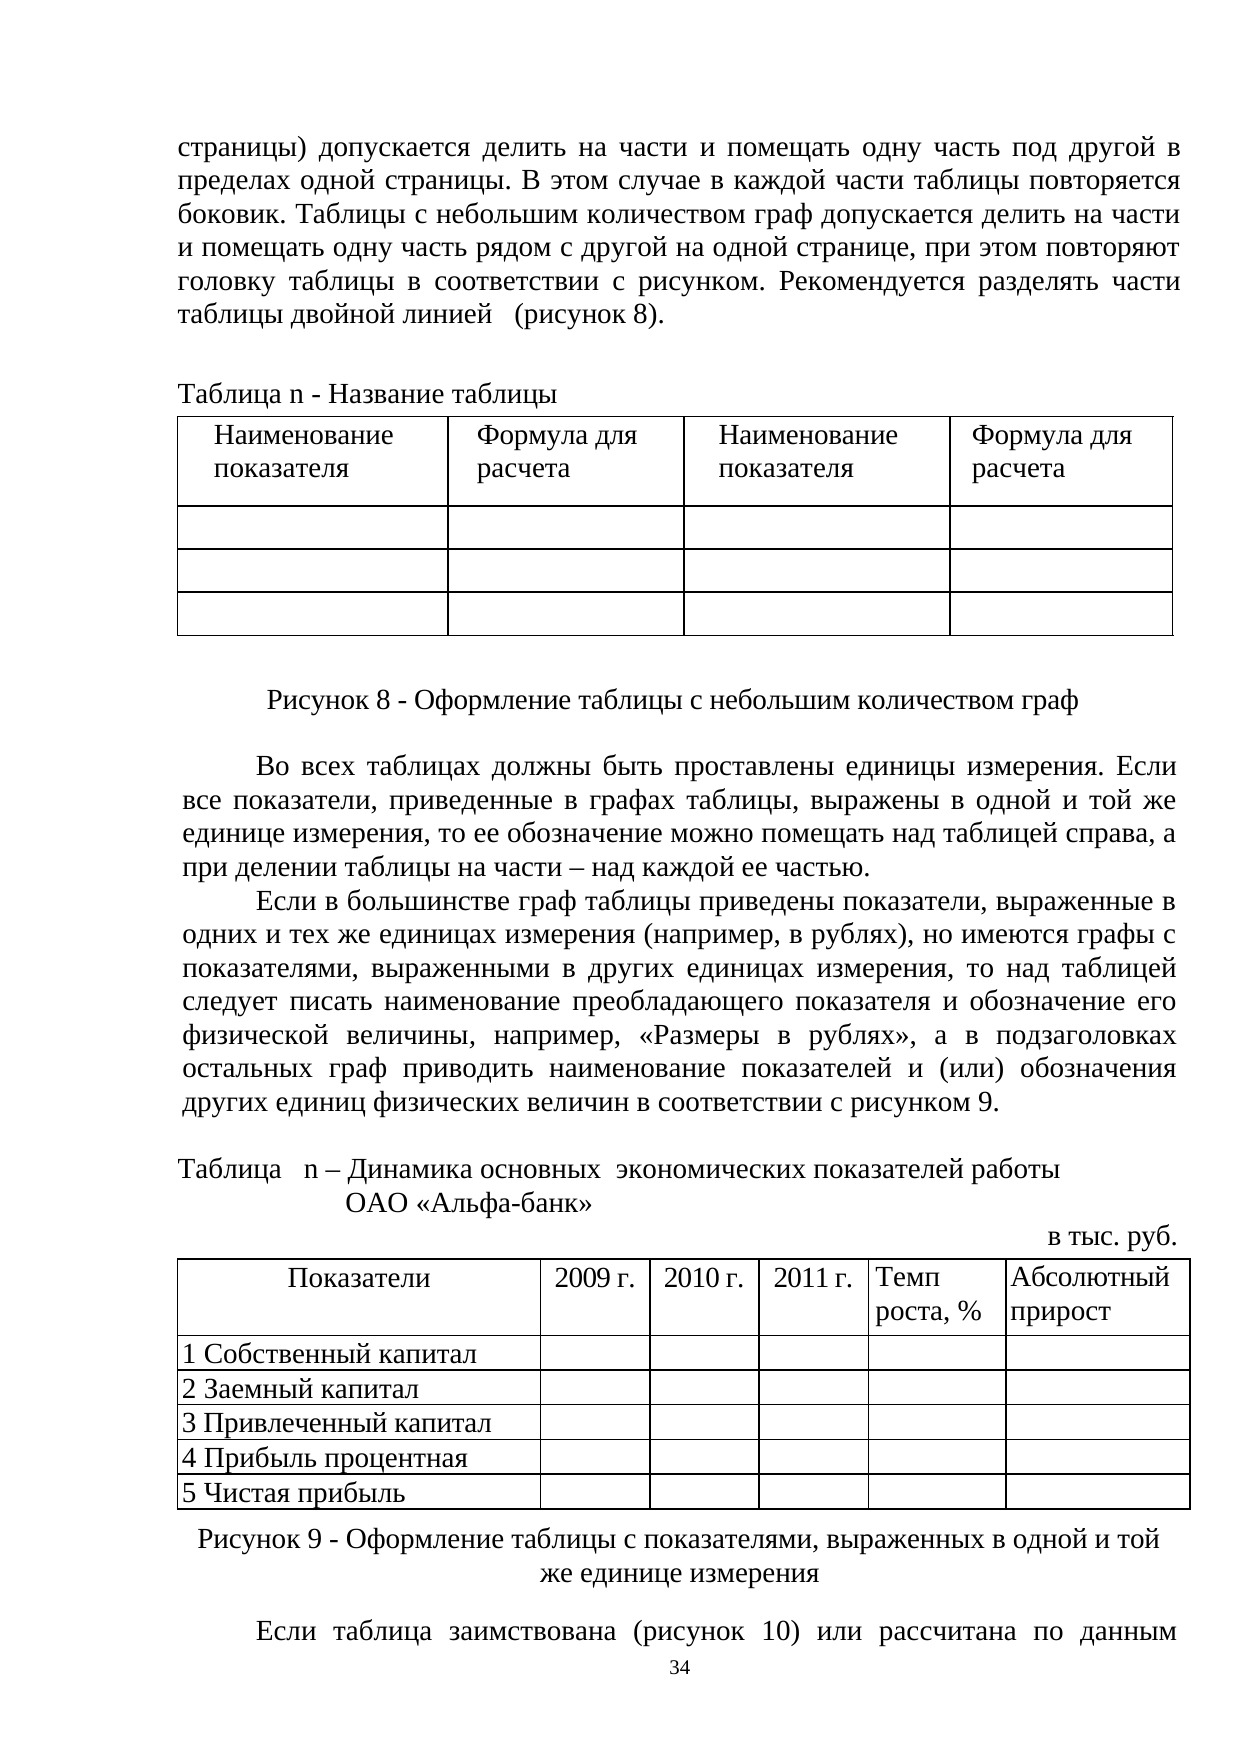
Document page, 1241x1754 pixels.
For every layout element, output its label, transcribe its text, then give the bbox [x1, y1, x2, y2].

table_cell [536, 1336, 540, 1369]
text Если в большинстве граф таблицы приведены показатели, выраженные в одних и тех же единицах измерения (например, в рублях), но имеются графы с показателями, выраженными в других единицах измерения, то над таблицей следует писать наименование преобладающего показателя и обозначение его физической величины, например, «Размеры в рублях», а в подзаголовках остальных граф приводить наименование показателей и (или) обозначения других единиц физических величин в соответствии с рисунком 9. [182, 883, 1177, 1118]
table_header Формула для расчета [951, 417, 1172, 505]
table_cell [178, 550, 447, 591]
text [182, 1613, 1178, 1647]
table_cell [1007, 1371, 1189, 1404]
table_cell [685, 593, 949, 635]
table_cell [651, 1336, 758, 1369]
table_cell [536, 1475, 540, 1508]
table_cell [760, 1475, 868, 1508]
text Рисунок 8 - Оформление таблицы с небольшим количеством граф [266, 682, 1182, 715]
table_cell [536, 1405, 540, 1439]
table_header Наименование показателя [178, 417, 447, 505]
text в тыс. руб. [177, 1218, 1178, 1252]
table_header Абсолютный прирост [1007, 1260, 1189, 1335]
text Во всех таблицах должны быть проставлены единицы измерения. Если все показатели, приведенные в графах таблицы, выражены в одной и той же единице измерения, то ее обозначение можно помещать над таблицей справа, а при делении таблицы на части – над каждой ее частью. [182, 749, 1178, 883]
table_header . [651, 1260, 758, 1335]
table_cell [541, 1336, 649, 1369]
table_cell [869, 1336, 1005, 1369]
table_cell [869, 1475, 1005, 1508]
text Таблица n – Динамика основных экономических показателей работы [177, 1151, 1182, 1185]
table_cell [951, 593, 1172, 635]
table_cell [449, 550, 683, 591]
table_cell [651, 1440, 758, 1473]
table_cell [1007, 1440, 1189, 1473]
table_cell [1007, 1405, 1189, 1439]
table_cell [760, 1336, 868, 1369]
table_cell [869, 1371, 1005, 1404]
table_cell [869, 1440, 1005, 1473]
table_cell [951, 550, 1172, 591]
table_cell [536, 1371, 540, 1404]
text же единице измерения [177, 1555, 1182, 1589]
table_cell [1007, 1475, 1189, 1508]
table_cell [869, 1405, 1005, 1439]
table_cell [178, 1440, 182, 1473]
table_cell [541, 1475, 649, 1508]
table_cell [760, 1440, 868, 1473]
text Таблица n - Название таблицы [177, 376, 1182, 409]
table_cell [685, 550, 949, 591]
table_header Наименование показателя [685, 417, 949, 505]
table_header Формула для расчета [449, 417, 683, 505]
text ОАО «Альфа-банк» [177, 1185, 1182, 1218]
table_cell [651, 1475, 758, 1508]
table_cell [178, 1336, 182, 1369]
table_header . [760, 1260, 868, 1335]
table_cell [178, 507, 447, 548]
table_cell [760, 1405, 868, 1439]
table_cell [951, 507, 1172, 548]
table_cell [1007, 1336, 1189, 1369]
table_header Темп роста, % [869, 1260, 1005, 1335]
table_cell [178, 593, 447, 635]
text Рисунок 9 - Оформление таблицы с показателями, выраженных в одной и той [197, 1522, 1182, 1555]
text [177, 129, 1182, 331]
table_header Показатели [178, 1260, 540, 1335]
table_cell [449, 593, 683, 635]
table_cell [651, 1371, 758, 1404]
table_cell [651, 1405, 758, 1439]
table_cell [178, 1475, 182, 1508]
table_header . [541, 1260, 649, 1335]
table_cell [541, 1405, 649, 1439]
table_cell [449, 507, 683, 548]
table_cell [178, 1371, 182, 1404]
table_cell [760, 1371, 868, 1404]
table_cell [685, 507, 949, 548]
table_cell [541, 1371, 649, 1404]
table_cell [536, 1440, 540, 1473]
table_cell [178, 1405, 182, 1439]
table_cell [541, 1440, 649, 1473]
